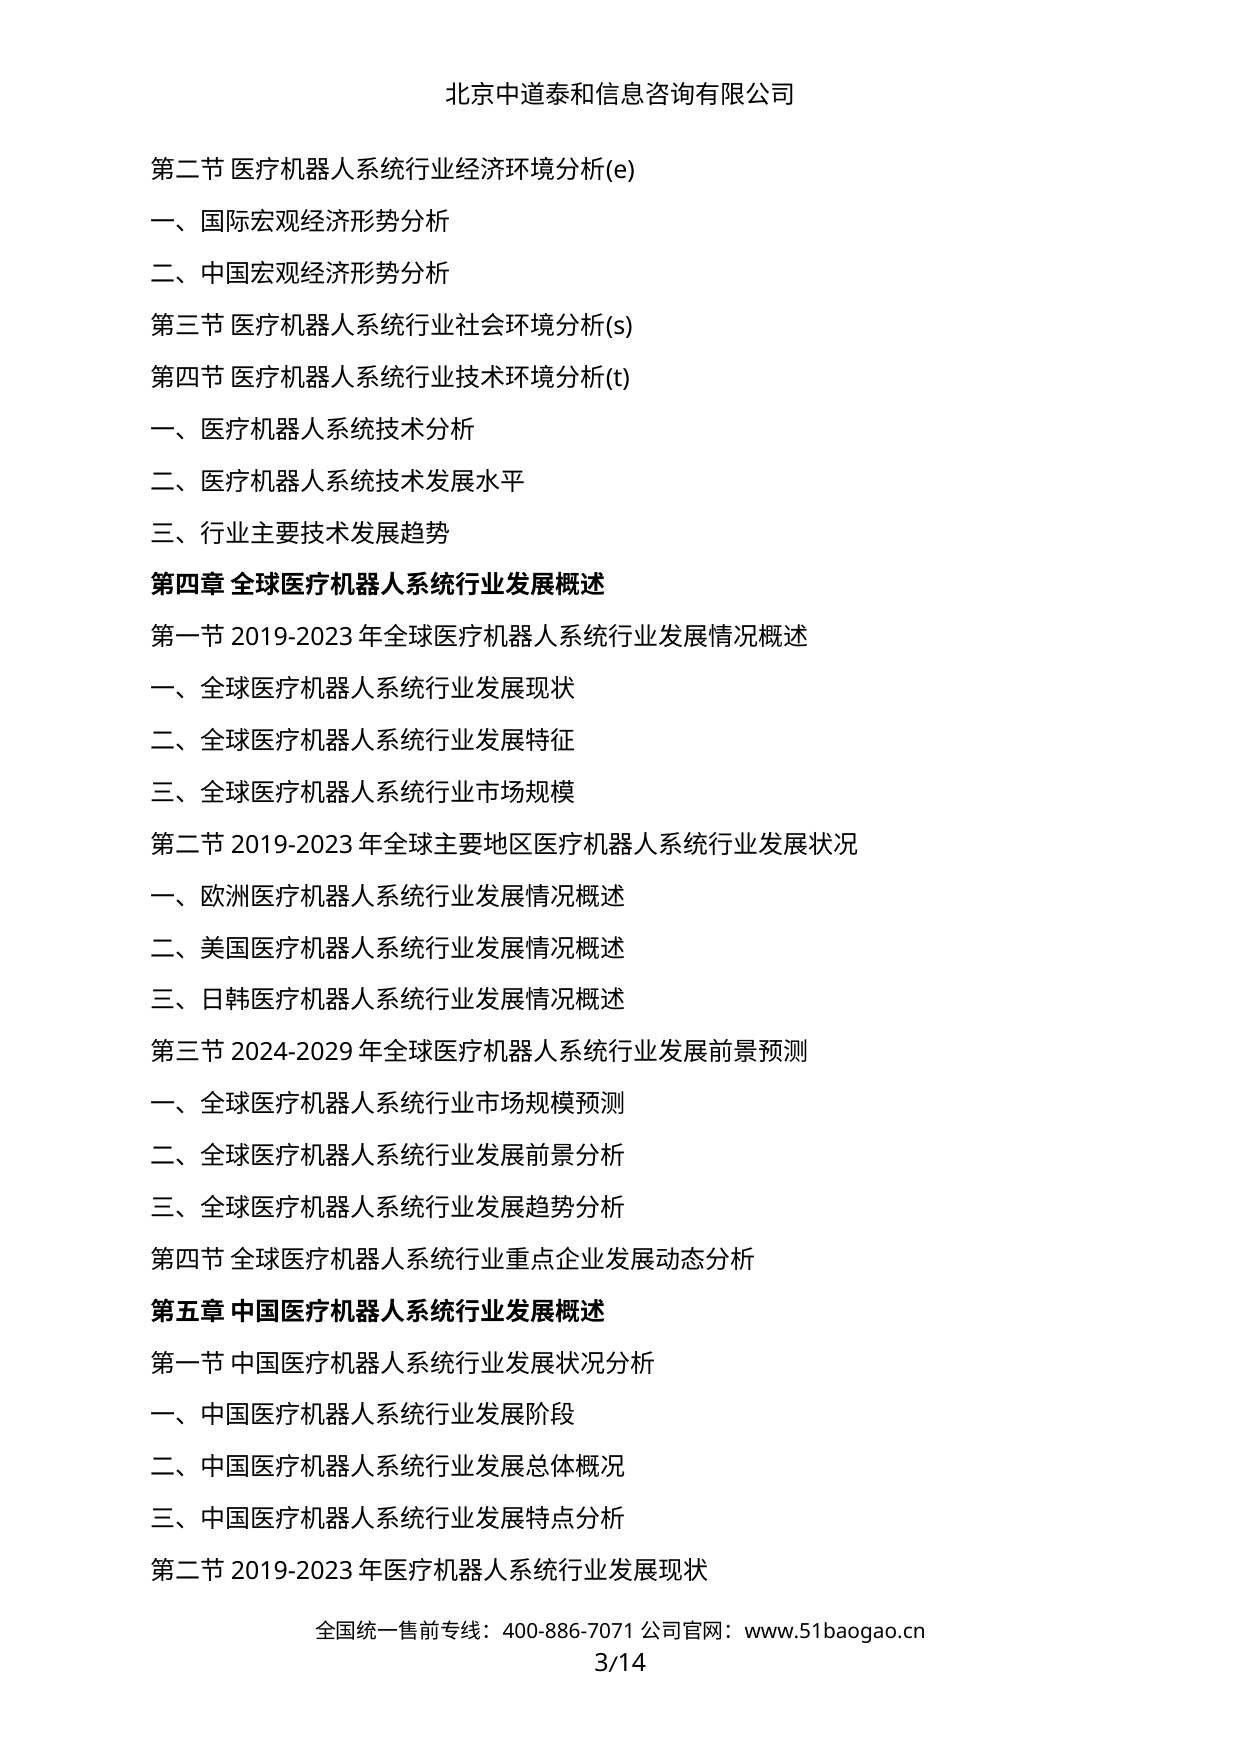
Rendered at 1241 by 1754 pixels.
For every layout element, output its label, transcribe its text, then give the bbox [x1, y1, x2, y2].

text 第四章 全球医疗机器人系统行业发展概述 [150, 565, 1090, 601]
text 一、中国医疗机器人系统行业发展阶段 [150, 1395, 1090, 1431]
text 第五章 中国医疗机器人系统行业发展概述 [150, 1291, 1090, 1327]
text 一、全球医疗机器人系统行业市场规模预测 [150, 1084, 1090, 1120]
text 第二节 医疗机器人系统行业经济环境分析(e) [150, 150, 1090, 186]
text 三、日韩医疗机器人系统行业发展情况概述 [150, 980, 1090, 1016]
text 第一节 中国医疗机器人系统行业发展状况分析 [150, 1343, 1090, 1379]
text 第三节 医疗机器人系统行业社会环境分析(s) [150, 306, 1090, 342]
text 第四节 全球医疗机器人系统行业重点企业发展动态分析 [150, 1239, 1090, 1276]
text 第二节 2019-2023年医疗机器人系统行业发展现状 [150, 1551, 1090, 1587]
text 三、全球医疗机器人系统行业市场规模 [150, 772, 1090, 809]
text 一、全球医疗机器人系统行业发展现状 [150, 669, 1090, 705]
text 二、美国医疗机器人系统行业发展情况概述 [150, 928, 1090, 964]
text 三、全球医疗机器人系统行业发展趋势分析 [150, 1187, 1090, 1224]
text 二、全球医疗机器人系统行业发展前景分析 [150, 1136, 1090, 1172]
text 第一节 2019-2023年全球医疗机器人系统行业发展情况概述 [150, 617, 1090, 653]
text 三、中国医疗机器人系统行业发展特点分析 [150, 1499, 1090, 1535]
text 二、中国宏观经济形势分析 [150, 254, 1090, 290]
text 第二节 2019-2023年全球主要地区医疗机器人系统行业发展状况 [150, 824, 1090, 861]
text 二、全球医疗机器人系统行业发展特征 [150, 721, 1090, 757]
text 第三节 2024-2029年全球医疗机器人系统行业发展前景预测 [150, 1032, 1090, 1068]
text 一、欧洲医疗机器人系统行业发展情况概述 [150, 876, 1090, 912]
text 一、医疗机器人系统技术分析 [150, 409, 1090, 446]
text 三、行业主要技术发展趋势 [150, 513, 1090, 549]
text 二、医疗机器人系统技术发展水平 [150, 461, 1090, 497]
text 第四节 医疗机器人系统行业技术环境分析(t) [150, 357, 1090, 394]
text 二、中国医疗机器人系统行业发展总体概况 [150, 1447, 1090, 1483]
text 一、国际宏观经济形势分析 [150, 202, 1090, 238]
